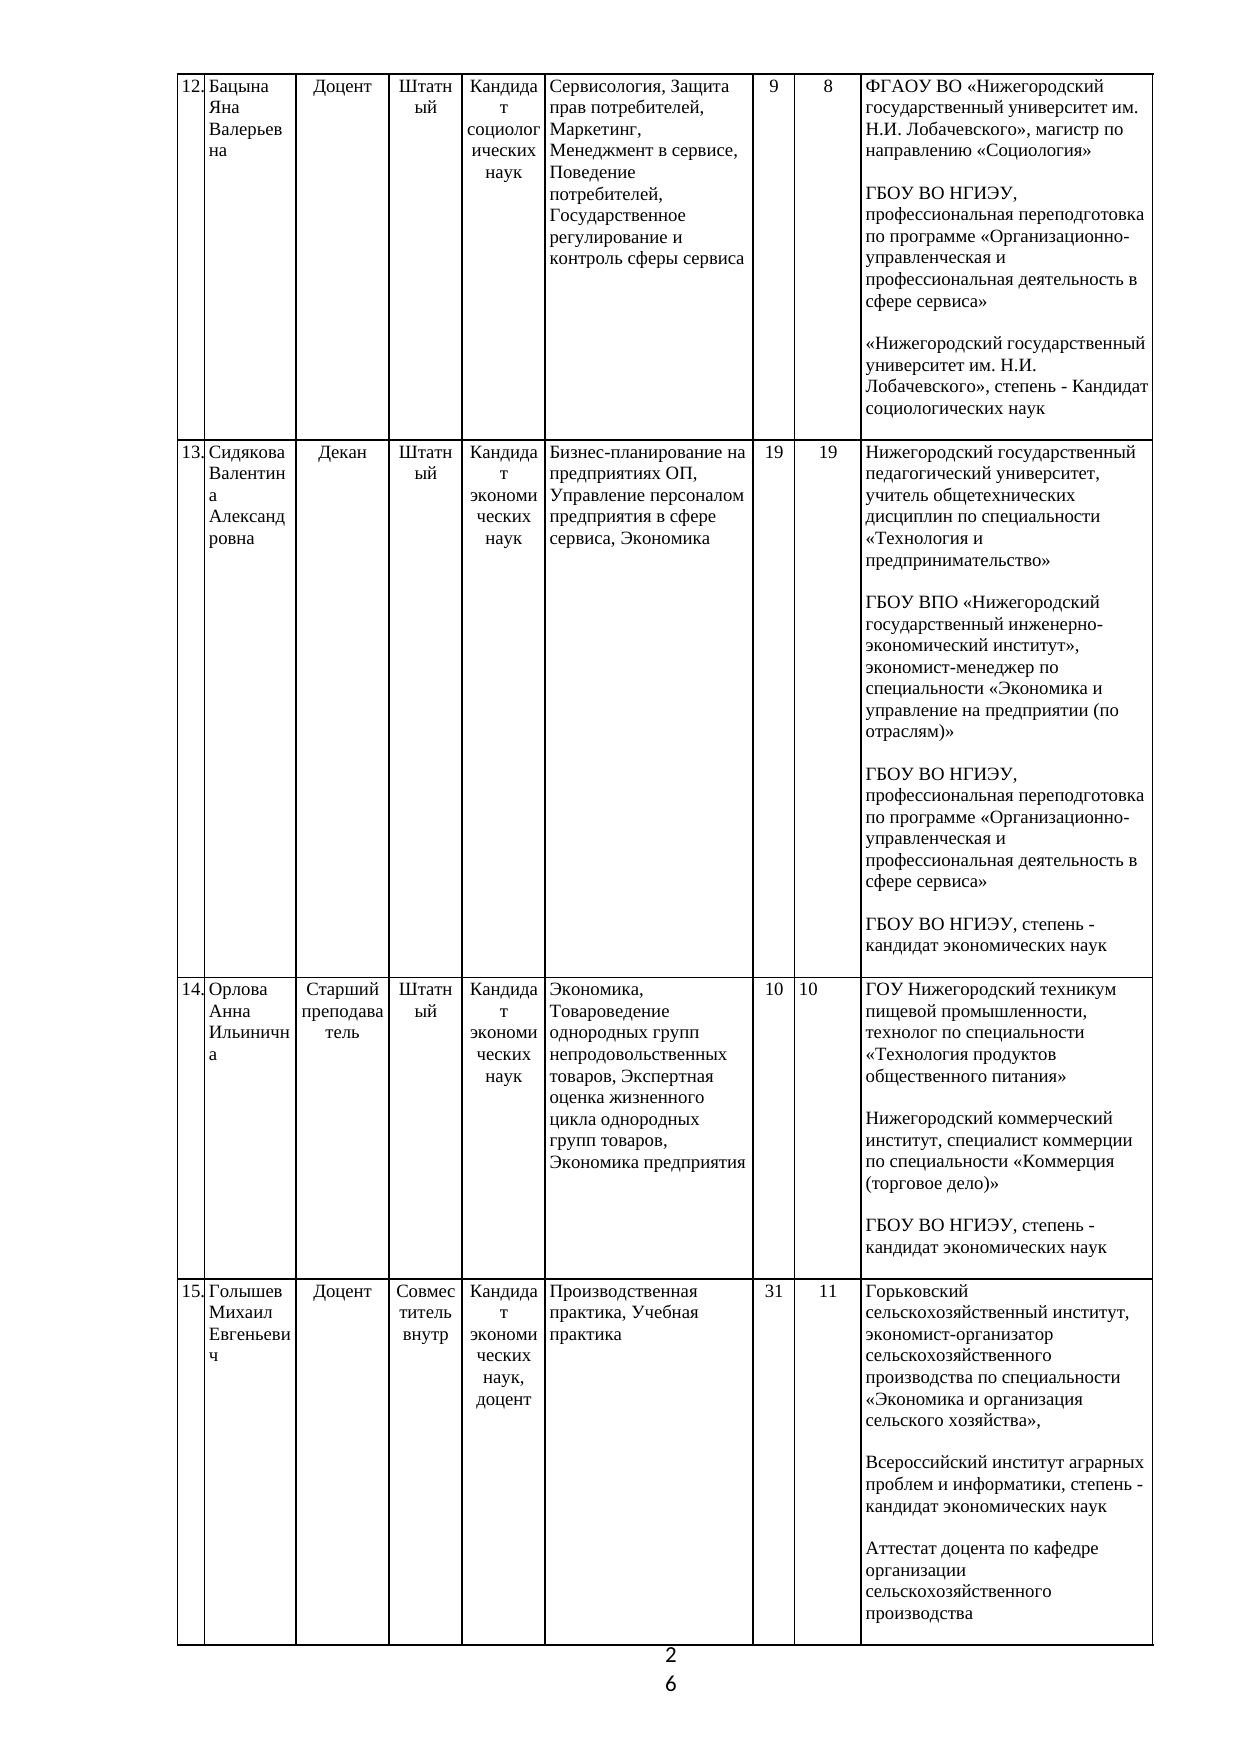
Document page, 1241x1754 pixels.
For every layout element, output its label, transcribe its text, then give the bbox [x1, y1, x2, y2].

table_cell Экономика, Товароведение однородных групп непродовольственных товаров, Экспертная оценка жизненного цикла однородных групп товаров, Экономика предприятия [546, 978, 752, 1278]
table_cell Сервисология, Защита прав потребителей, Маркетинг, Менеджмент в сервисе, Поведение потребителей, Государственное регулирование и контроль сферы сервиса [546, 75, 752, 439]
table_cell Кандидат экономических наук [463, 441, 544, 977]
table_cell Штатный [390, 978, 461, 1278]
table_cell 31 [754, 1280, 794, 1644]
table_cell 19 [754, 441, 794, 977]
table_cell ГОУ Нижегородский техникум пищевой промышленности, технолог по специальности «Технология продуктов общественного питания» Нижегородский коммерческий институт, специалист коммерции по специальности «Коммерция (торговое дело)» ГБОУ ВО НГИЭУ, степень - кандидат экономических наук [862, 978, 1152, 1278]
table_cell 8 [795, 75, 860, 439]
table_cell 10 [754, 978, 794, 1278]
table_cell Декан [297, 441, 388, 977]
table_cell 9 [754, 75, 794, 439]
table_cell 10 [795, 978, 860, 1278]
table_cell [178, 75, 204, 439]
table_cell Горьковский сельскохозяйственный институт, экономист-организатор сельскохозяйственного производства по специальности «Экономика и организация сельского хозяйства», Всероссийский институт аграрных проблем и информатики, степень - кандидат экономических наук Аттестат доцента по кафедре организации сельскохозяйственного производства [862, 1280, 1152, 1644]
table_cell Бацына Яна Валерьевна [205, 75, 295, 439]
table_cell ФГАОУ ВО «Нижегородский государственный университет им. Н.И. Лобачевского», магистр по направлению «Социология» ГБОУ ВО НГИЭУ, профессиональная переподготовка по программе «Организационно- управленческая и профессиональная деятельность в сфере сервиса» «Нижегородский государственный университет им. Н.И. Лобачевского», степень - Кандидат социологических наук [862, 75, 1152, 439]
table_cell [178, 441, 204, 977]
table_cell Доцент [297, 1280, 388, 1644]
table_cell [178, 1280, 204, 1644]
table_cell Штатный [390, 441, 461, 977]
table_cell Сидякова Валентина Александровна [205, 441, 295, 977]
table_cell 19 [795, 441, 860, 977]
table_cell Бизнес-планирование на предприятиях ОП, Управление персоналом предприятия в сфере сервиса, Экономика [546, 441, 752, 977]
table_cell Кандидат экономических наук [463, 978, 544, 1278]
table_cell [546, 1280, 752, 1644]
table_cell Голышев Михаил Евгеньевич [205, 1280, 295, 1644]
table_cell Штатный [390, 75, 461, 439]
table_cell Доцент [297, 75, 388, 439]
table_cell Кандидат экономических наук, доцент [463, 1280, 544, 1644]
table_cell Нижегородский государственный педагогический университет, учитель общетехнических дисциплин по специальности «Технология и предпринимательство» ГБОУ ВПО «Нижегородский государственный инженерно-экономический институт», экономист-менеджер по специальности «Экономика и управление на предприятии (по отраслям)» ГБОУ ВО НГИЭУ, профессиональная переподготовка по программе «Организационно- управленческая и профессиональная деятельность в сфере сервиса» ГБОУ ВО НГИЭУ, степень - кандидат экономических наук [862, 441, 1152, 977]
table_cell [178, 978, 204, 1278]
table_cell Кандидат социологических наук [463, 75, 544, 439]
table_cell Совместитель внутр [390, 1280, 461, 1644]
table_cell Старший преподаватель [297, 978, 388, 1278]
table_cell Орлова Анна Ильинична [205, 978, 295, 1278]
table_cell 11 [795, 1280, 860, 1644]
